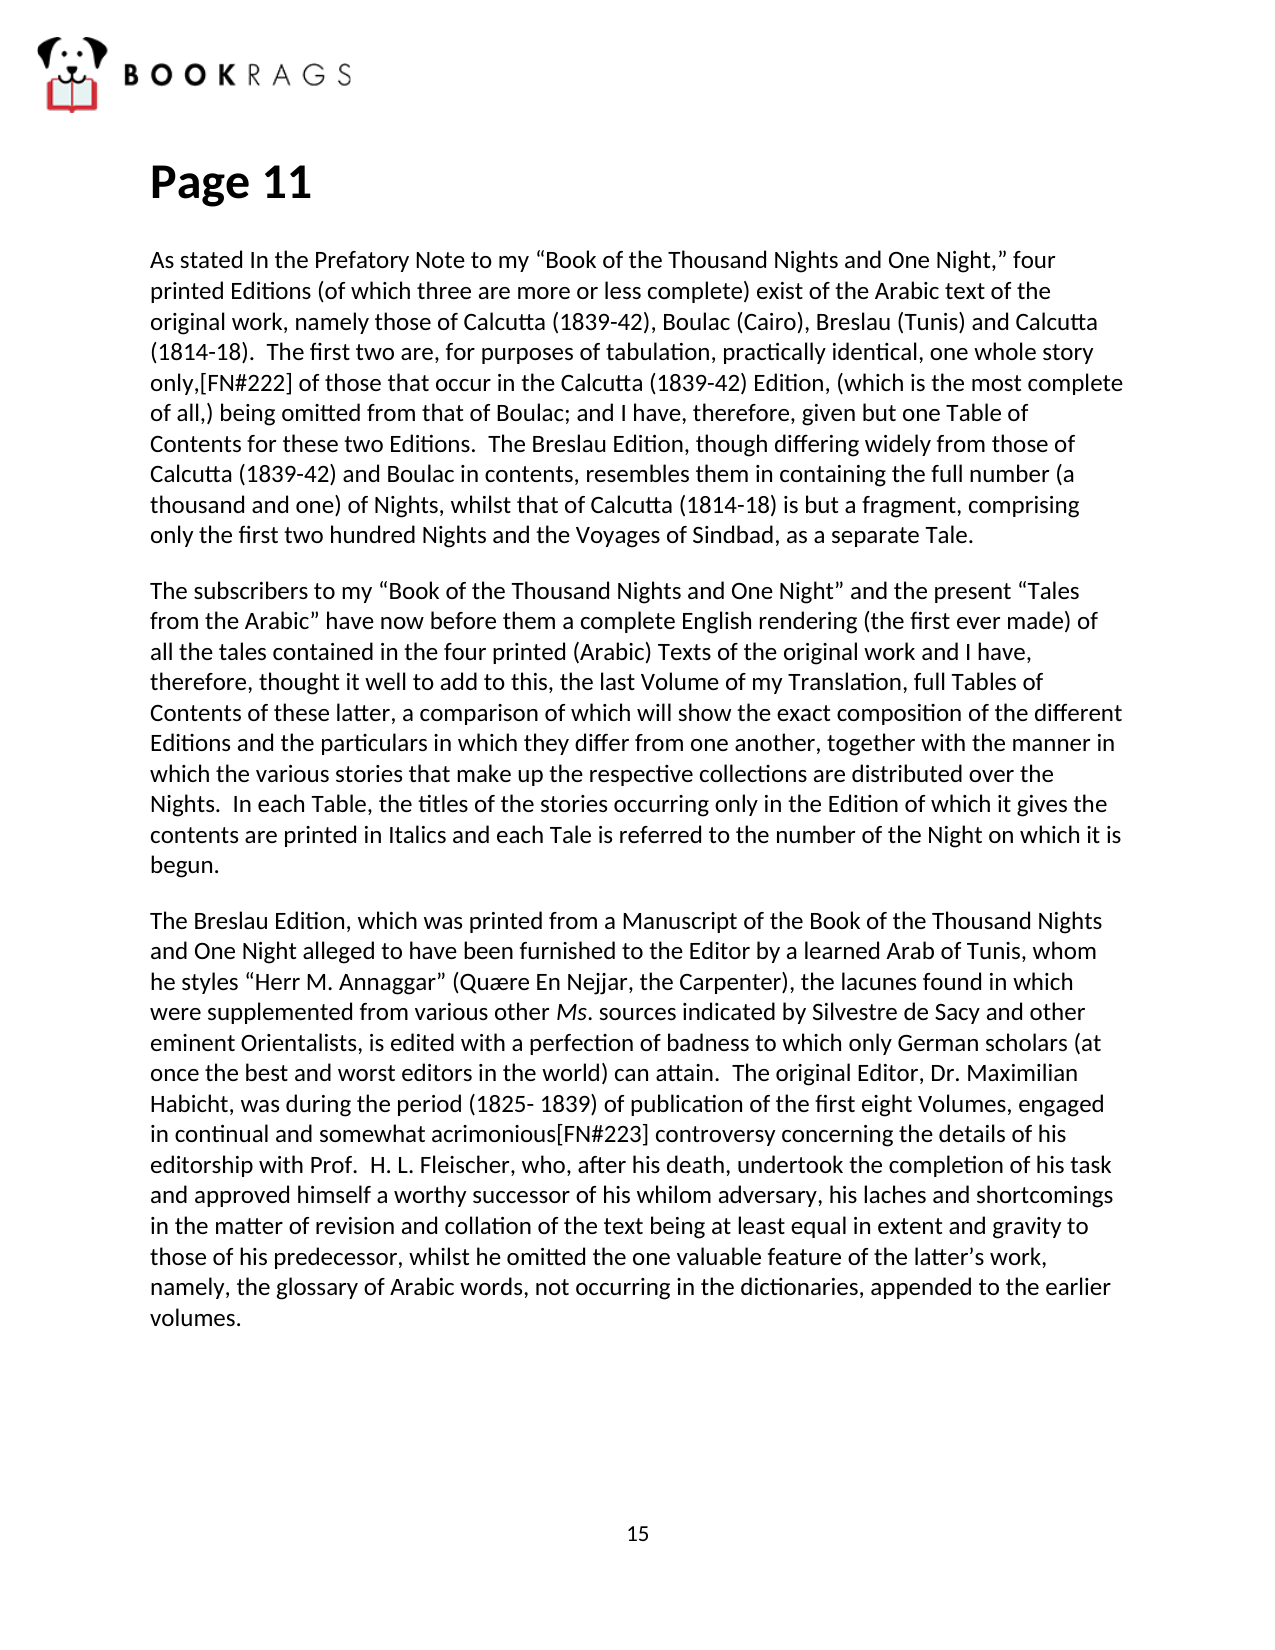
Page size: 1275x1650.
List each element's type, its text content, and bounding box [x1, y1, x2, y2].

picture [37, 37, 351, 113]
text The subscribers to my “Book of the Thousand Nights and One Night” and the present “Tales from the Arabic” have now before them a complete English rendering (the first ever made) of all the tales contained in the four printed (Arabic) Texts of the original work and I have, therefore, thought it well to add to this, the last Volume of my Translation, full Tables of Contents of these latter, a comparison of which will show the exact composition of the different Editions and the particulars in which they differ from one another, together with the manner in which the various stories that make up the respective collections are distributed over the Nights. In each Table, the titles of the stories occurring only in the Edition of which it gives the contents are printed in Italics and each Tale is referred to the number of the Night on which it is begun. [150, 575, 1125, 880]
text The Breslau Edition, which was printed from a Manuscript of the Book of the Thousand Nights and One Night alleged to have been furnished to the Editor by a learned Arab of Tunis, whom he styles “Herr M. Annaggar” (Quære En Nejjar, the Carpenter), the lacunes found in which were supplemented from various other Ms. sources indicated by Silvestre de Sacy and other eminent Orientalists, is edited with a perfection of badness to which only German scholars (at once the best and worst editors in the world) can attain. The original Editor, Dr. Maximilian Habicht, was during the period (1825- 1839) of publication of the first eight Volumes, engaged in continual and somewhat acrimonious[FN#223] controversy concerning the details of his editorship with Prof. H. L. Fleischer, who, after his death, undertook the completion of his task and approved himself a worthy successor of his whilom adversary, his laches and shortcomings in the matter of revision and collation of the text being at least equal in extent and gravity to those of his predecessor, whilst he omitted the one valuable feature of the latter’s work, namely, the glossary of Arabic words, not occurring in the dictionaries, appended to the earlier volumes. [150, 905, 1125, 1332]
text Page 11 [150, 150, 1125, 211]
text As stated In the Prefatory Note to my “Book of the Thousand Nights and One Night,” four printed Editions (of which three are more or less complete) exist of the Arabic text of the original work, namely those of Calcutta (1839-42), Boulac (Cairo), Breslau (Tunis) and Calcutta (1814-18). The first two are, for purposes of tabulation, practically identical, one whole story only,[FN#222] of those that occur in the Calcutta (1839-42) Edition, (which is the most complete of all,) being omitted from that of Boulac; and I have, therefore, given but one Table of Contents for these two Editions. The Breslau Edition, though differing widely from those of Calcutta (1839-42) and Boulac in contents, resembles them in containing the full number (a thousand and one) of Nights, whilst that of Calcutta (1814-18) is but a fragment, comprising only the first two hundred Nights and the Voyages of Sindbad, as a separate Tale. [150, 244, 1125, 550]
